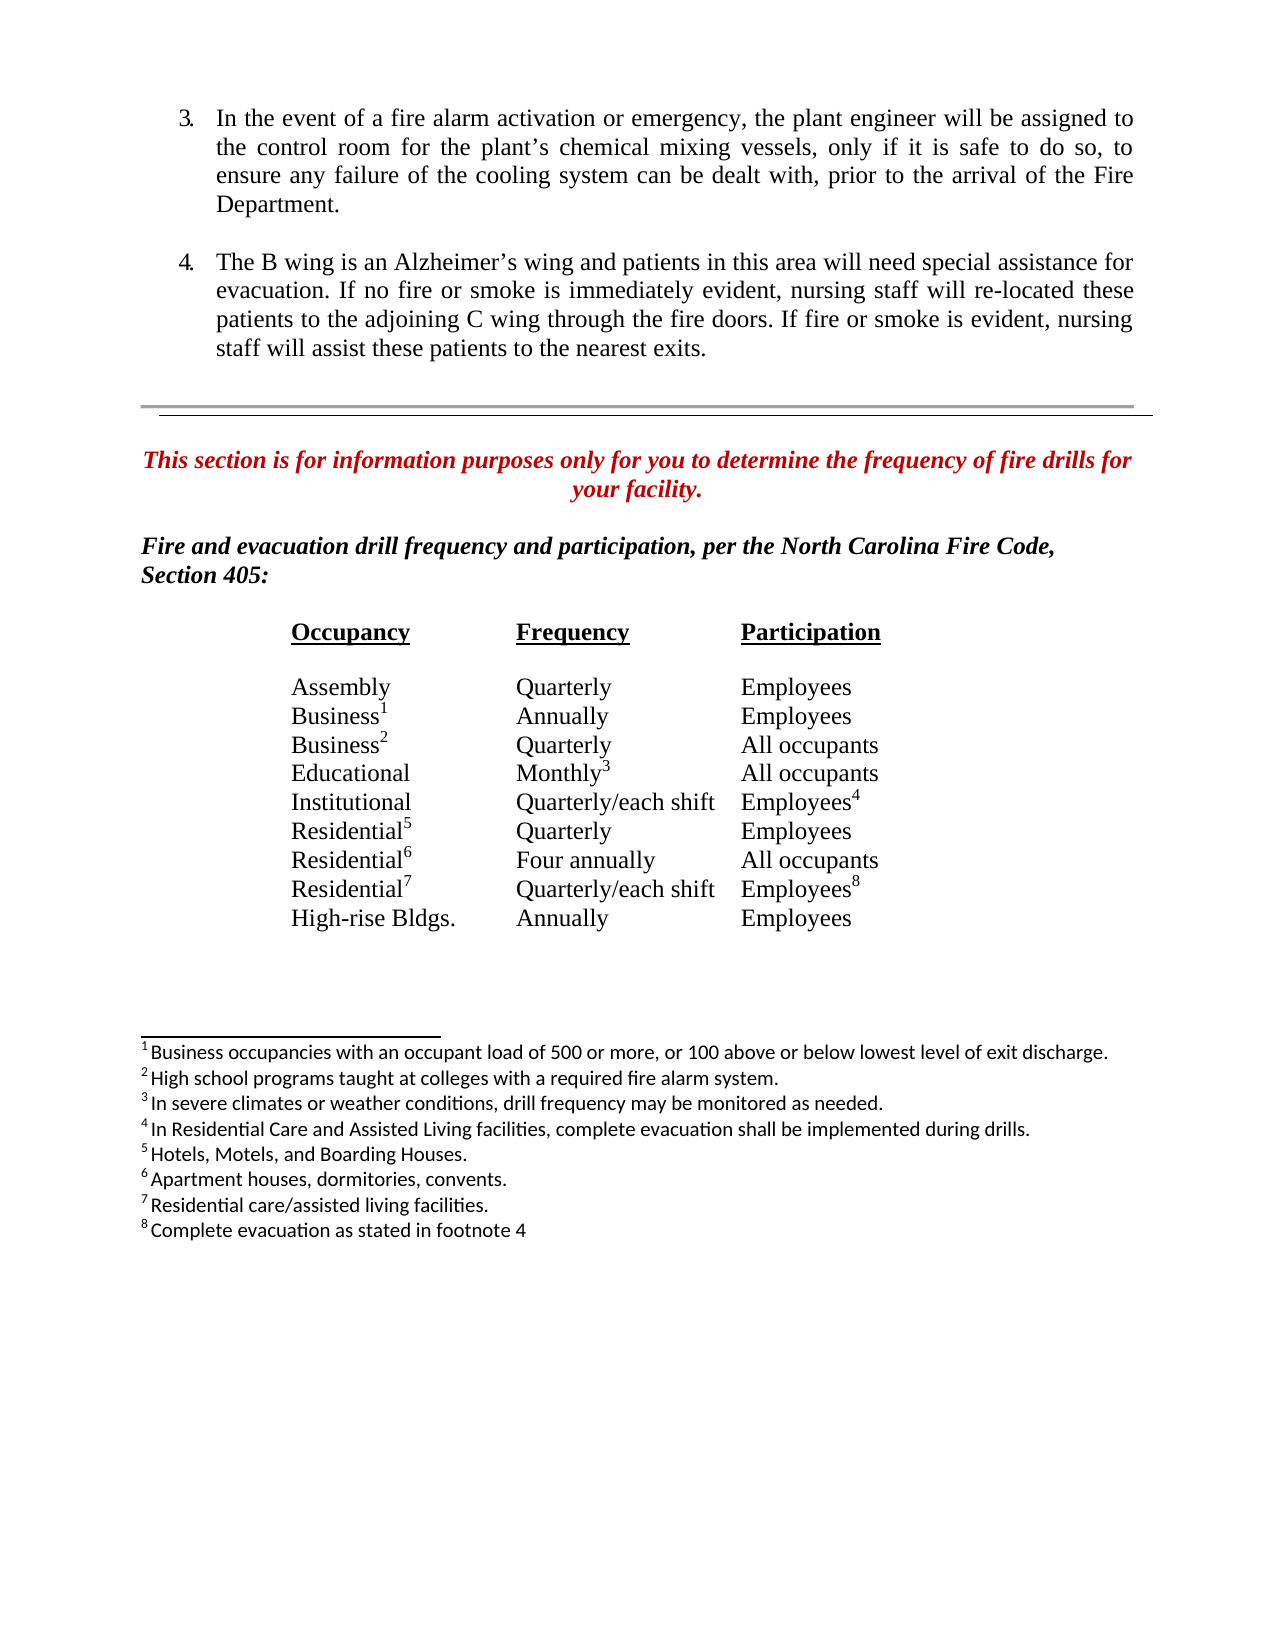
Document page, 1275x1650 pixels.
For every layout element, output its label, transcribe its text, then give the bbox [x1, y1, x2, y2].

text 4 In Residential Care and Assisted Living facilities, complete evacuation shall be implemented during drills. [141, 1116, 1146, 1141]
table_header Participation [728, 619, 886, 661]
text 3 In severe climates or weather conditions, drill frequency may be monitored as needed. [141, 1090, 1146, 1116]
table_cell Business1 [286, 703, 486, 732]
text 5 Hotels, Motels, and Boarding Houses. [141, 1141, 1146, 1166]
table_cell All occupants [728, 761, 886, 789]
table_cell Quarterly/each shift [486, 875, 728, 905]
table_cell Employees [728, 703, 886, 732]
table_cell Quarterly [486, 818, 728, 847]
text 7 Residential care/assisted living facilities. [141, 1192, 1146, 1217]
list In the event of a fire alarm activation or emergency, the plant engineer will be assigned to the control room for the plant’s chemical mixing vessels, only if it is safe to do so, to ensure any failure of the cooling system can be dealt with, prior to the arrival of the Fire Department. [178, 103, 1135, 218]
table_cell Business2 [286, 732, 486, 761]
text 1 Business occupancies with an occupant load of 500 or more, or 100 above or below lowest level of exit discharge. [141, 1039, 1146, 1065]
table_cell Employees8 [728, 875, 886, 905]
table_cell Assembly [286, 661, 486, 703]
table_cell Employees4 [728, 789, 886, 818]
table_cell All occupants [728, 847, 886, 875]
table_cell Monthly3 [486, 761, 728, 789]
table_header Frequency [486, 619, 728, 661]
table_header Occupancy [286, 619, 486, 661]
text Fire and evacuation drill frequency and participation, per the North Carolina Fire Code, Section 405: [141, 531, 1099, 589]
table_cell Employees [728, 661, 886, 703]
table_cell Quarterly [486, 732, 728, 761]
table_cell All occupants [728, 732, 886, 761]
text 6 Apartment houses, dormitories, convents. [141, 1166, 1146, 1192]
table_cell Employees [728, 905, 886, 933]
table_cell Quarterly [486, 661, 728, 703]
table_cell Educational [286, 761, 486, 789]
table_cell Residential5 [286, 818, 486, 847]
table_cell Institutional [286, 789, 486, 818]
list The B wing is an Alzheimer’s wing and patients in this area will need special assistance for evacuation. If no fire or smoke is immediately evident, nursing staff will re-located these patients to the adjoining C wing through the fire doors. If fire or smoke is evident, nursing staff will assist these patients to the nearest exits. [178, 247, 1135, 362]
table_cell Residential7 [286, 875, 486, 905]
text 2 High school programs taught at colleges with a required fire alarm system. [141, 1065, 1146, 1090]
table_cell Quarterly/each shift [486, 789, 728, 818]
table_cell High-rise Bldgs. [286, 905, 486, 933]
table_cell Four annually [486, 847, 728, 875]
table_cell Residential6 [286, 847, 486, 875]
table_cell Annually [486, 905, 728, 933]
table_cell Employees [728, 818, 886, 847]
subtitle This section is for information purposes only for you to determine the frequency of fire drills for your facility. [142, 445, 1134, 502]
table_cell Annually [486, 703, 728, 732]
text 8 Complete evacuation as stated in footnote 4 [141, 1217, 1146, 1243]
